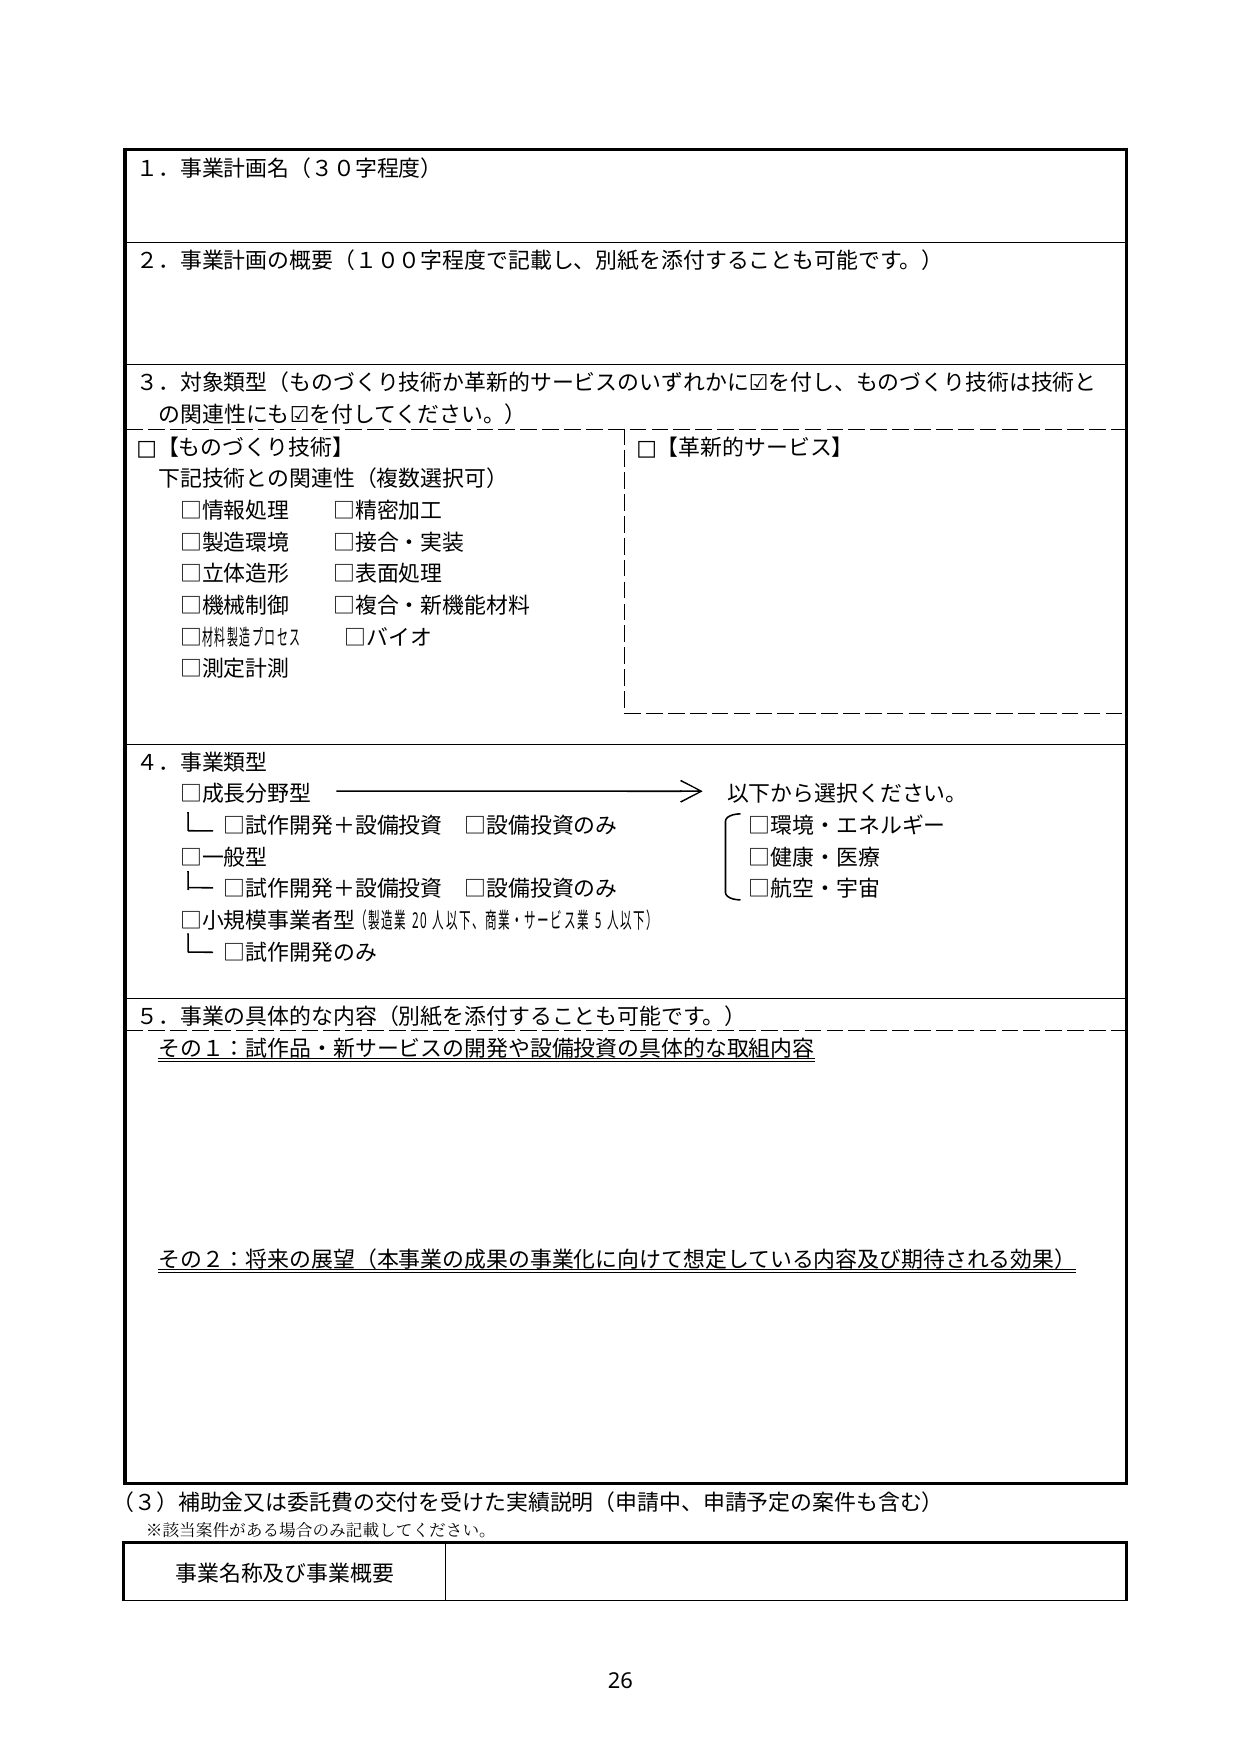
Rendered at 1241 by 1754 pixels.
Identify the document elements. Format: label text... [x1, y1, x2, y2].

table_cell ４．事業類型 □成長分野型 以下から選択ください。 □試作開発＋設備投資 □設備投資のみ □環境・エネルギー □一般型 □健康・医療 □試作開発＋設備投資 □設備投資のみ □航空・宇宙 □小規模事業者型（製造業20人以下、商業・サービス業5人以下） □試作開発のみ [127, 745, 1125, 998]
table_cell その２：将来の展望（本事業の成果の事業化に向けて想定している内容及び期待される効果） [127, 1242, 1125, 1482]
table_cell その１：試作品・新サービスの開発や設備投資の具体的な取組内容 [127, 1030, 1125, 1242]
table_header 事業名称及び事業概要 [125, 1544, 445, 1600]
table_cell ５．事業の具体的な内容（別紙を添付することも可能です。） [127, 999, 1125, 1030]
text （３）補助金又は委託費の交付を受けた実績説明（申請中、申請予定の案件も含む） [112, 1485, 1128, 1517]
table_cell [127, 713, 1125, 744]
table_header [446, 1544, 1125, 1600]
table_cell ３．対象類型（ものづくり技術か革新的サービスのいずれかに☑を付し、ものづくり技術は技術との関連性にも☑を付してください。） [127, 365, 1125, 428]
table_cell □【ものづくり技術】 下記技術との関連性（複数選択可） □情報処理 □精密加工 □製造環境 □接合・実装 □立体造形 □表面処理 □機械制御 □複合・新機能材料 □材料製造プロセス □バイオ □測定計測 [127, 429, 625, 713]
table_header １．事業計画名（３０字程度） [127, 151, 1125, 242]
table_cell □【革新的サービス】 [625, 429, 1125, 713]
text ※該当案件がある場合のみ記載してください。 [112, 1517, 1128, 1541]
table_cell ２．事業計画の概要（１００字程度で記載し、別紙を添付することも可能です。） [127, 243, 1125, 364]
